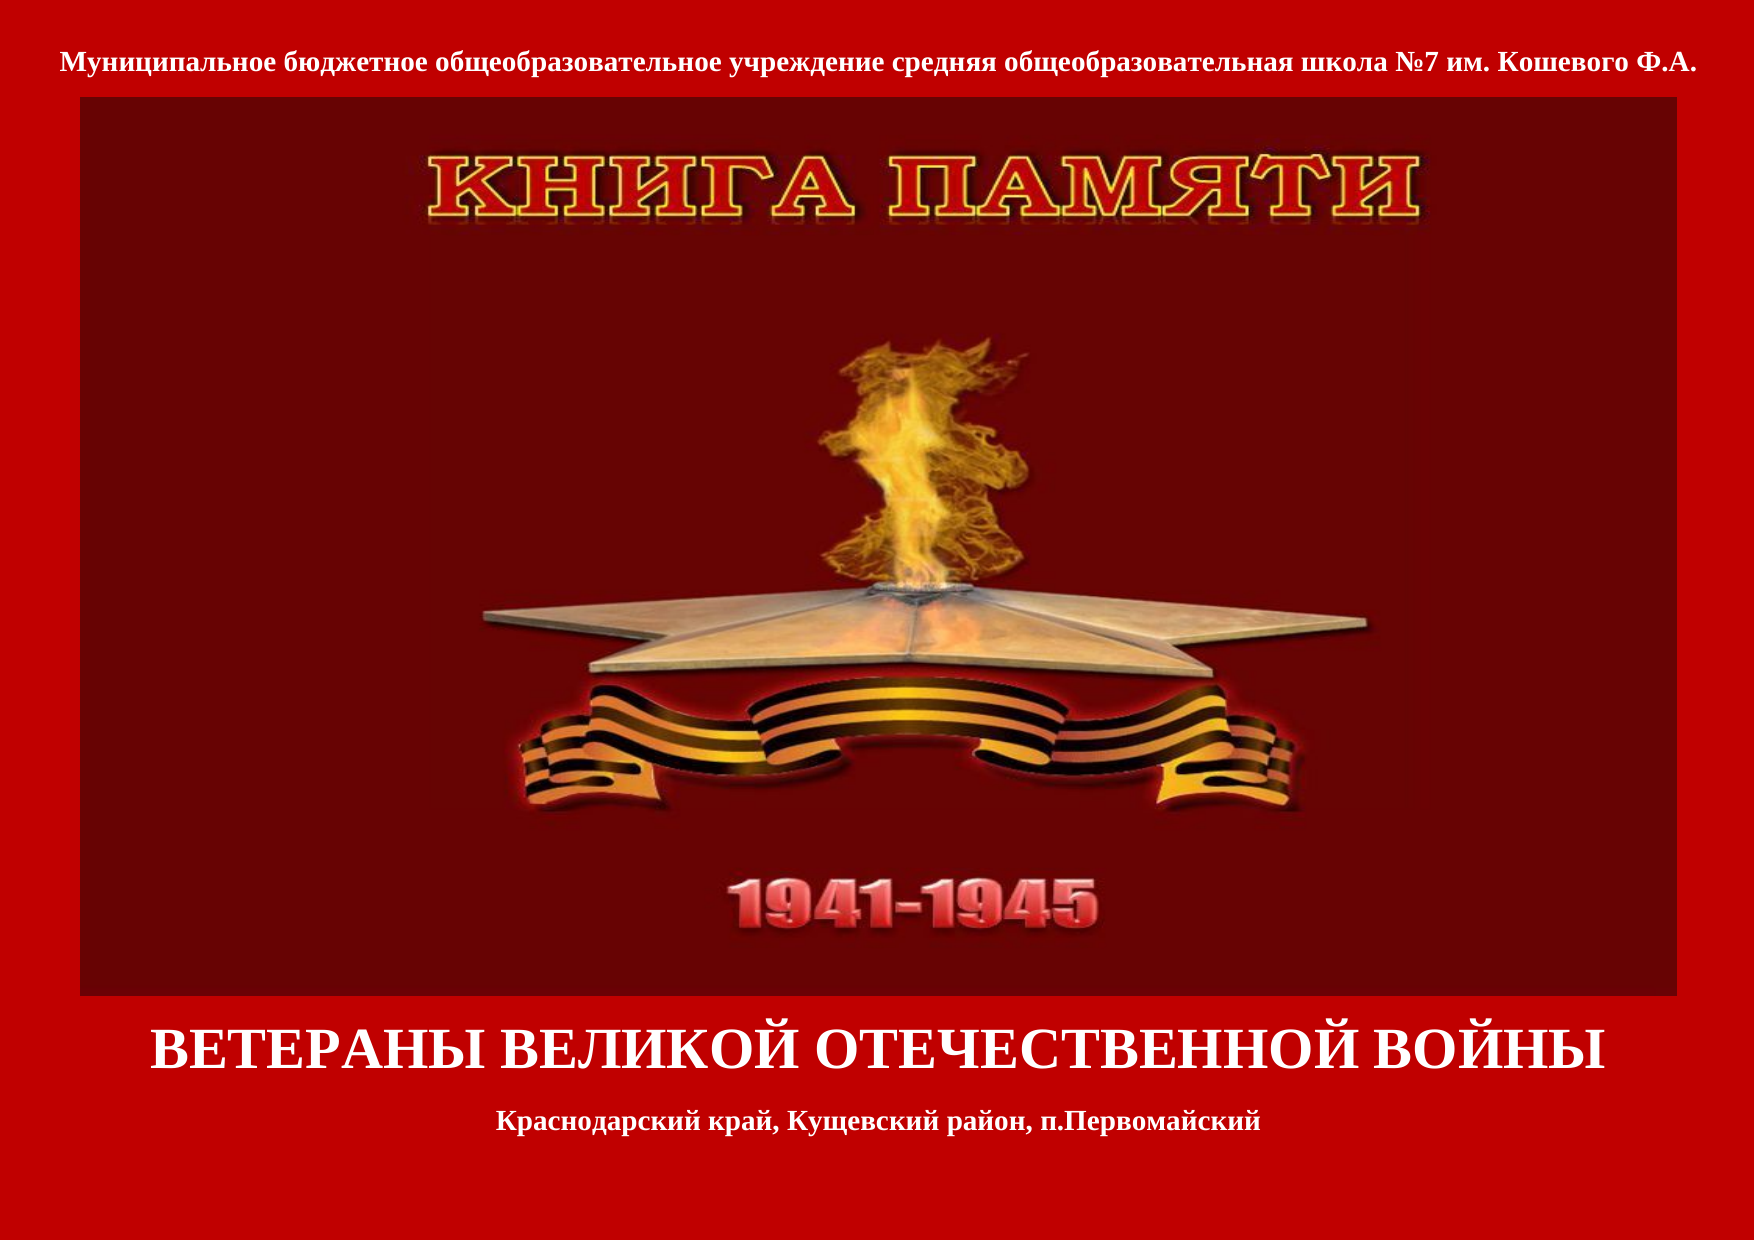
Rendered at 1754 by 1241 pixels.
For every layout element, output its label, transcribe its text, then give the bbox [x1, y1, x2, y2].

text Краснодарский край, Кущевский район, п.Первомайский [59, 1103, 1698, 1137]
text ВЕТЕРАНЫ ВЕЛИКОЙ ОТЕЧЕСТВЕННОЙ ВОЙНЫ [59, 1014, 1698, 1081]
text Муниципальное бюджетное общеобразовательное учреждение средняя общеобразовательная школа №7 им. Кошевого Ф.А. [59, 44, 1698, 78]
picture [80, 97, 1677, 996]
